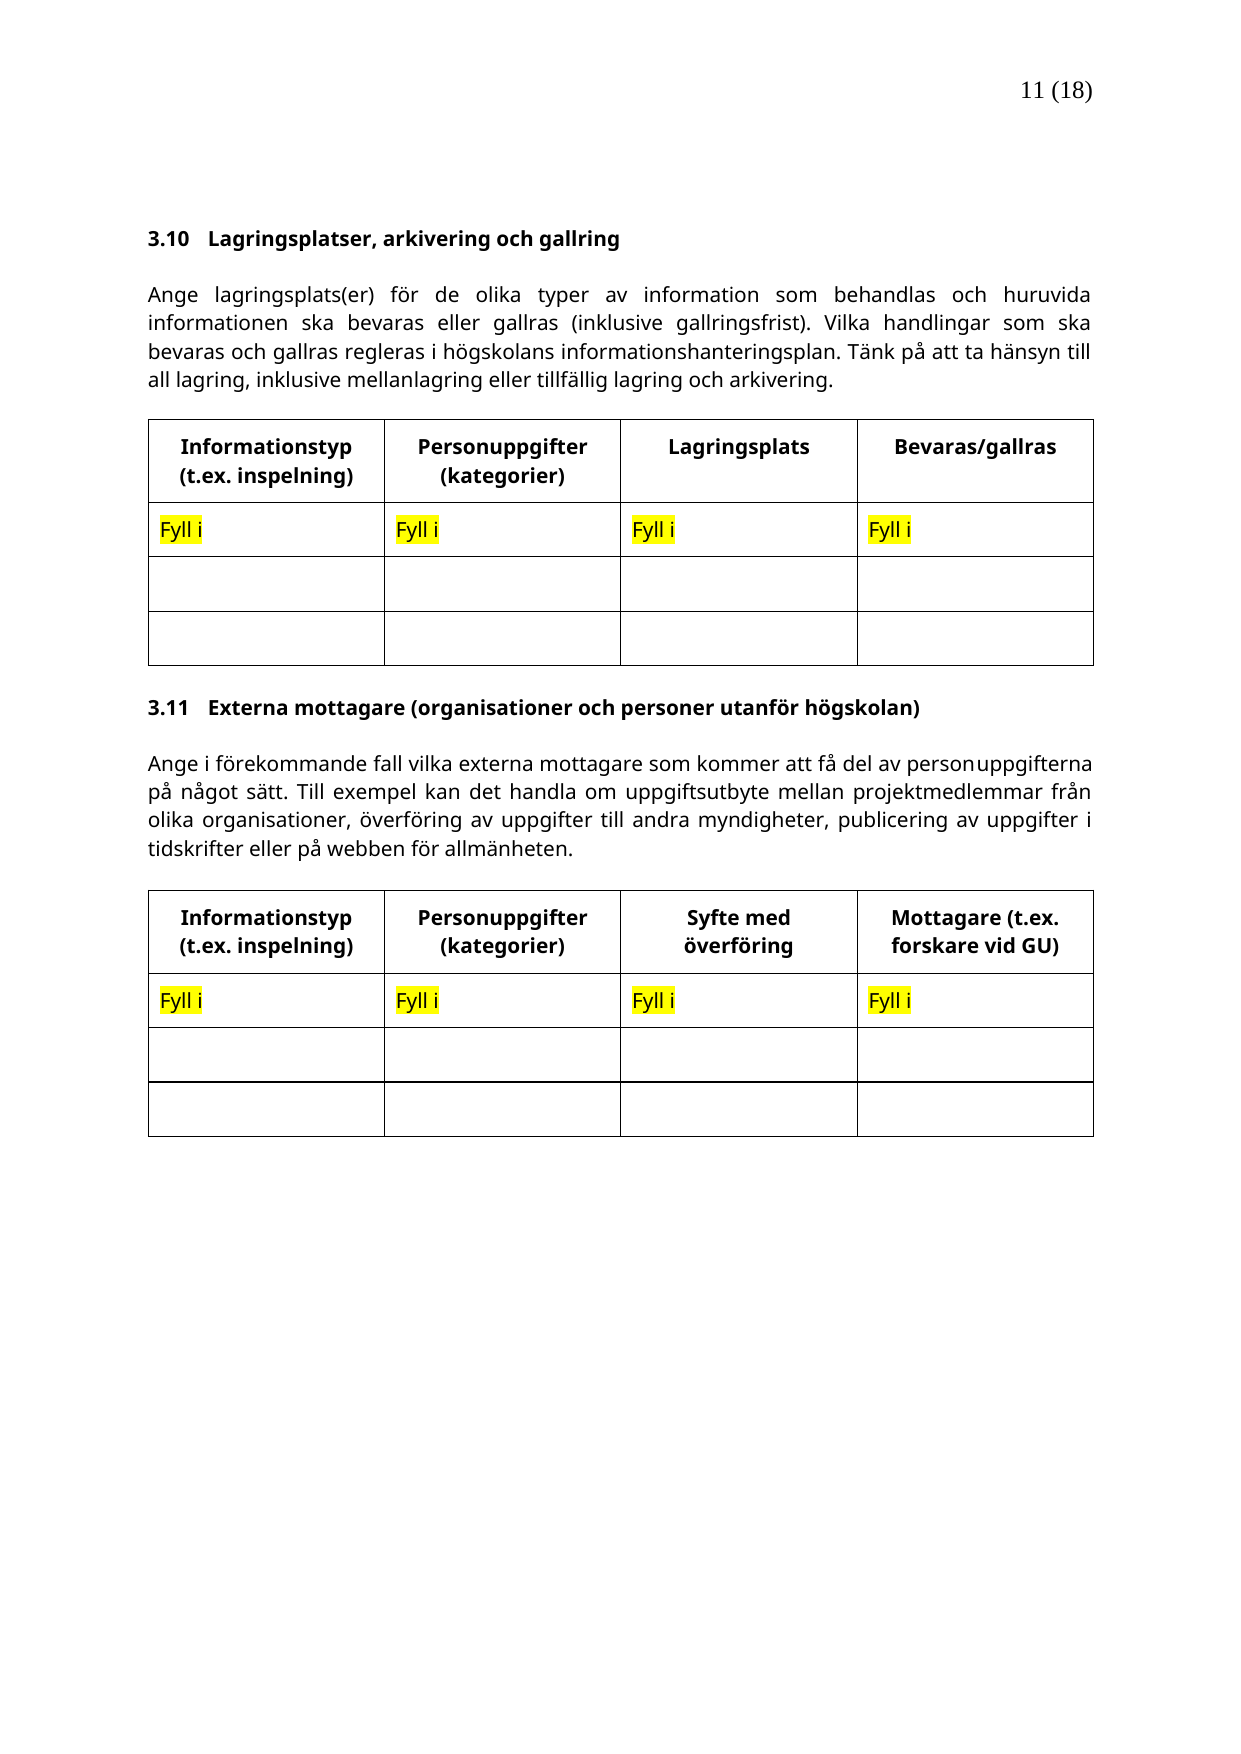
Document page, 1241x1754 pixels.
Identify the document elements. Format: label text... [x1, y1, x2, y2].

table_cell [858, 1083, 1093, 1136]
table_cell [621, 612, 857, 665]
table_cell [858, 612, 1093, 665]
table_cell Fyll i [858, 503, 1093, 556]
table_header Informationstyp (t.ex. inspelning) [149, 891, 384, 972]
table_cell Fyll i [858, 974, 1093, 1027]
table_cell Fyll i [621, 974, 857, 1027]
table_cell [858, 557, 1093, 611]
text Ange i förekommande fall vilka externa mottagare som kommer att få del av personuppgifterna på något sätt. Till exempel kan det handla om uppgiftsutbyte mellan projektmedlemmar från olika organisationer, överföring av uppgifter till andra myndigheter, publicering av uppgifter i tidskrifter eller på webben för allmänheten. [148, 749, 1093, 862]
table_cell [385, 1083, 620, 1136]
table_cell [149, 612, 384, 665]
text Ange lagringsplats(er) för de olika typer av information som behandlas och huruvida informationen ska bevaras eller gallras (inklusive gallringsfrist). Vilka handlingar som ska bevaras och gallras regleras i högskolans informationshanteringsplan. Tänk på att ta hänsyn till all lagring, inklusive mellanlagring eller tillfällig lagring och arkivering. [148, 280, 1093, 394]
table_header Personuppgifter (kategorier) [385, 420, 620, 502]
table_cell [385, 557, 620, 611]
table_cell [621, 1028, 857, 1081]
table_cell Fyll i [621, 503, 857, 556]
table_header Mottagare (t.ex. forskare vid GU) [858, 891, 1093, 972]
table_cell [621, 557, 857, 611]
table_cell [858, 1028, 1093, 1081]
table_header Personuppgifter (kategorier) [385, 891, 620, 972]
table_header Bevaras/gallras [858, 420, 1093, 502]
table_cell [149, 1083, 384, 1136]
table_cell [149, 557, 384, 611]
table_cell [621, 1083, 857, 1136]
subtitle Externa mottagare (organisationer och personer utanför högskolan) [148, 693, 1093, 722]
table_header Lagringsplats [621, 420, 857, 502]
table_cell Fyll i [149, 974, 384, 1027]
table_cell [385, 1028, 620, 1081]
table_cell [385, 612, 620, 665]
table_header Syfte med överföring [621, 891, 857, 972]
table_cell Fyll i [385, 503, 620, 556]
table_cell [149, 1028, 384, 1081]
table_cell Fyll i [385, 974, 620, 1027]
table_header Informationstyp (t.ex. inspelning) [149, 420, 384, 502]
table_cell Fyll i [149, 503, 384, 556]
subtitle Lagringsplatser, arkivering och gallring [148, 224, 1093, 253]
